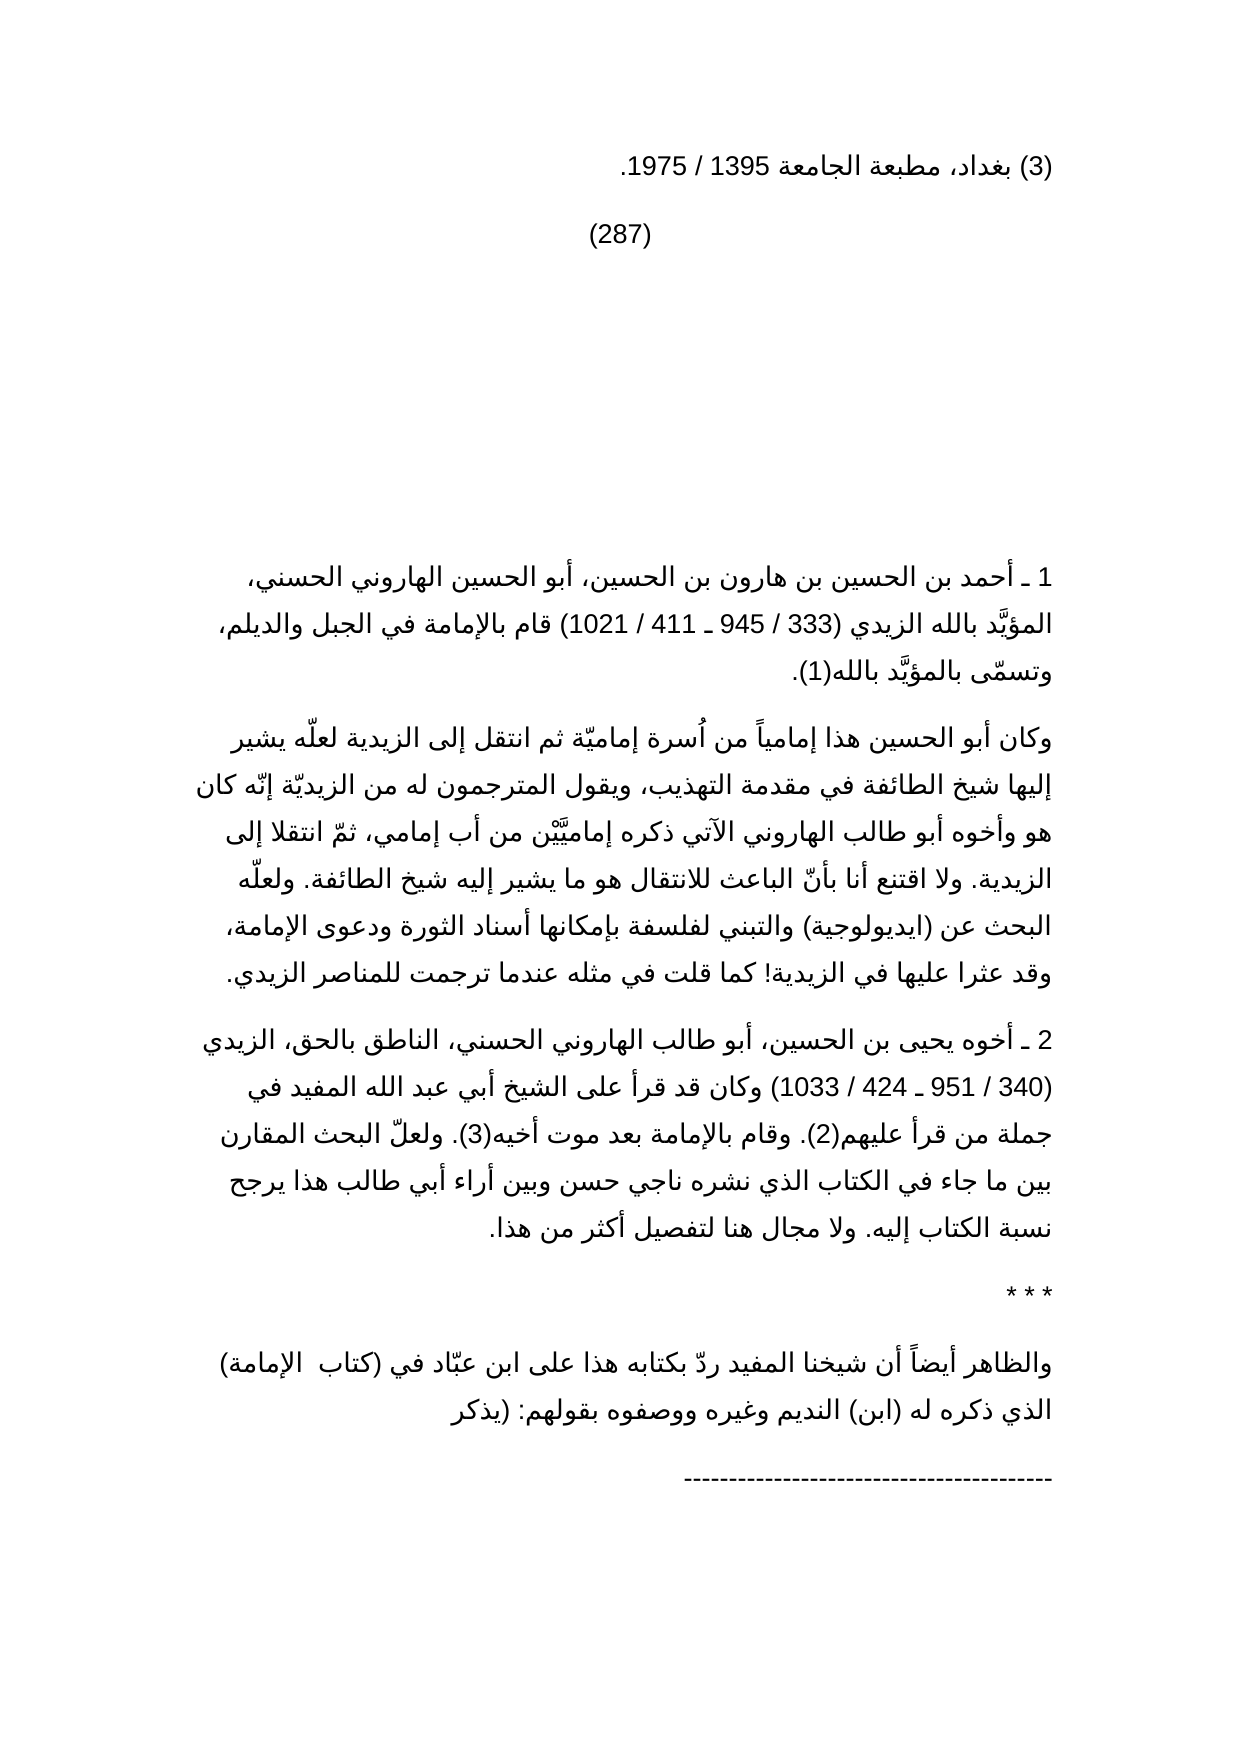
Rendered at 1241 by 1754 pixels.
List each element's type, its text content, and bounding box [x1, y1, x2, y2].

text 2 ـ أخوه يحيى بن الحسين، أبو طالب الهاروني الحسني، الناطق بالحق، الزيدي (340 / 951 ـ 424 / 1033) وكان قد قرأ على الشيخ أبي عبد الله المفيد في جملة من قرأ عليهم(2). وقام بالإمامة بعد موت أخيه(3). ولعلّ البحث المقارن بين ما جاء في الكتاب الذي نشره ناجي حسن وبين أراء أبي طالب هذا يرجح نسبة الكتاب إليه. ولا مجال هنا لتفصيل أكثر من هذا. [187, 1024, 1053, 1243]
text ----------------------------------------- [187, 1462, 1053, 1493]
text * * * [187, 1279, 1053, 1311]
text (3) بغداد، مطبعة الجامعة 1395 / 1975. [187, 150, 1053, 181]
text (287) [187, 218, 1053, 249]
text وكان أبو الحسين هذا إمامياً من اُسرة إماميّة ثم انتقل إلى الزيدية لعلّه يشير إليها شيخ الطائفة في مقدمة التهذيب، ويقول المترجمون له من الزيديّة إنّه كان هو وأخوه أبو طالب الهاروني الآتي ذكره إماميَّيْن من أب إمامي، ثمّ انتقلا إلى الزيدية. ولا اقتنع أنا بأنّ الباعث للانتقال هو ما يشير إليه شيخ الطائفة. ولعلّه البحث عن (ايديولوجية) والتبني لفلسفة بإمكانها أسناد الثورة ودعوى الإمامة، وقد عثرا عليها في الزيدية! كما قلت في مثله عندما ترجمت للمناصر الزيدي. [187, 722, 1053, 988]
text 1 ـ أحمد بن الحسين بن هارون بن الحسين، أبو الحسين الهاروني الحسني، المؤيَّد بالله الزيدي (333 / 945 ـ 411 / 1021) قام بالإمامة في الجبل والديلم، وتسمّى بالمؤيَّد بالله(1). [187, 561, 1053, 686]
text والظاهر أيضاً أن شيخنا المفيد ردّ بكتابه هذا على ابن عبّاد في (كتاب الإمامة) الذي ذكره له (ابن) النديم وغيره ووصفوه بقولهم: (يذكر [187, 1347, 1053, 1425]
